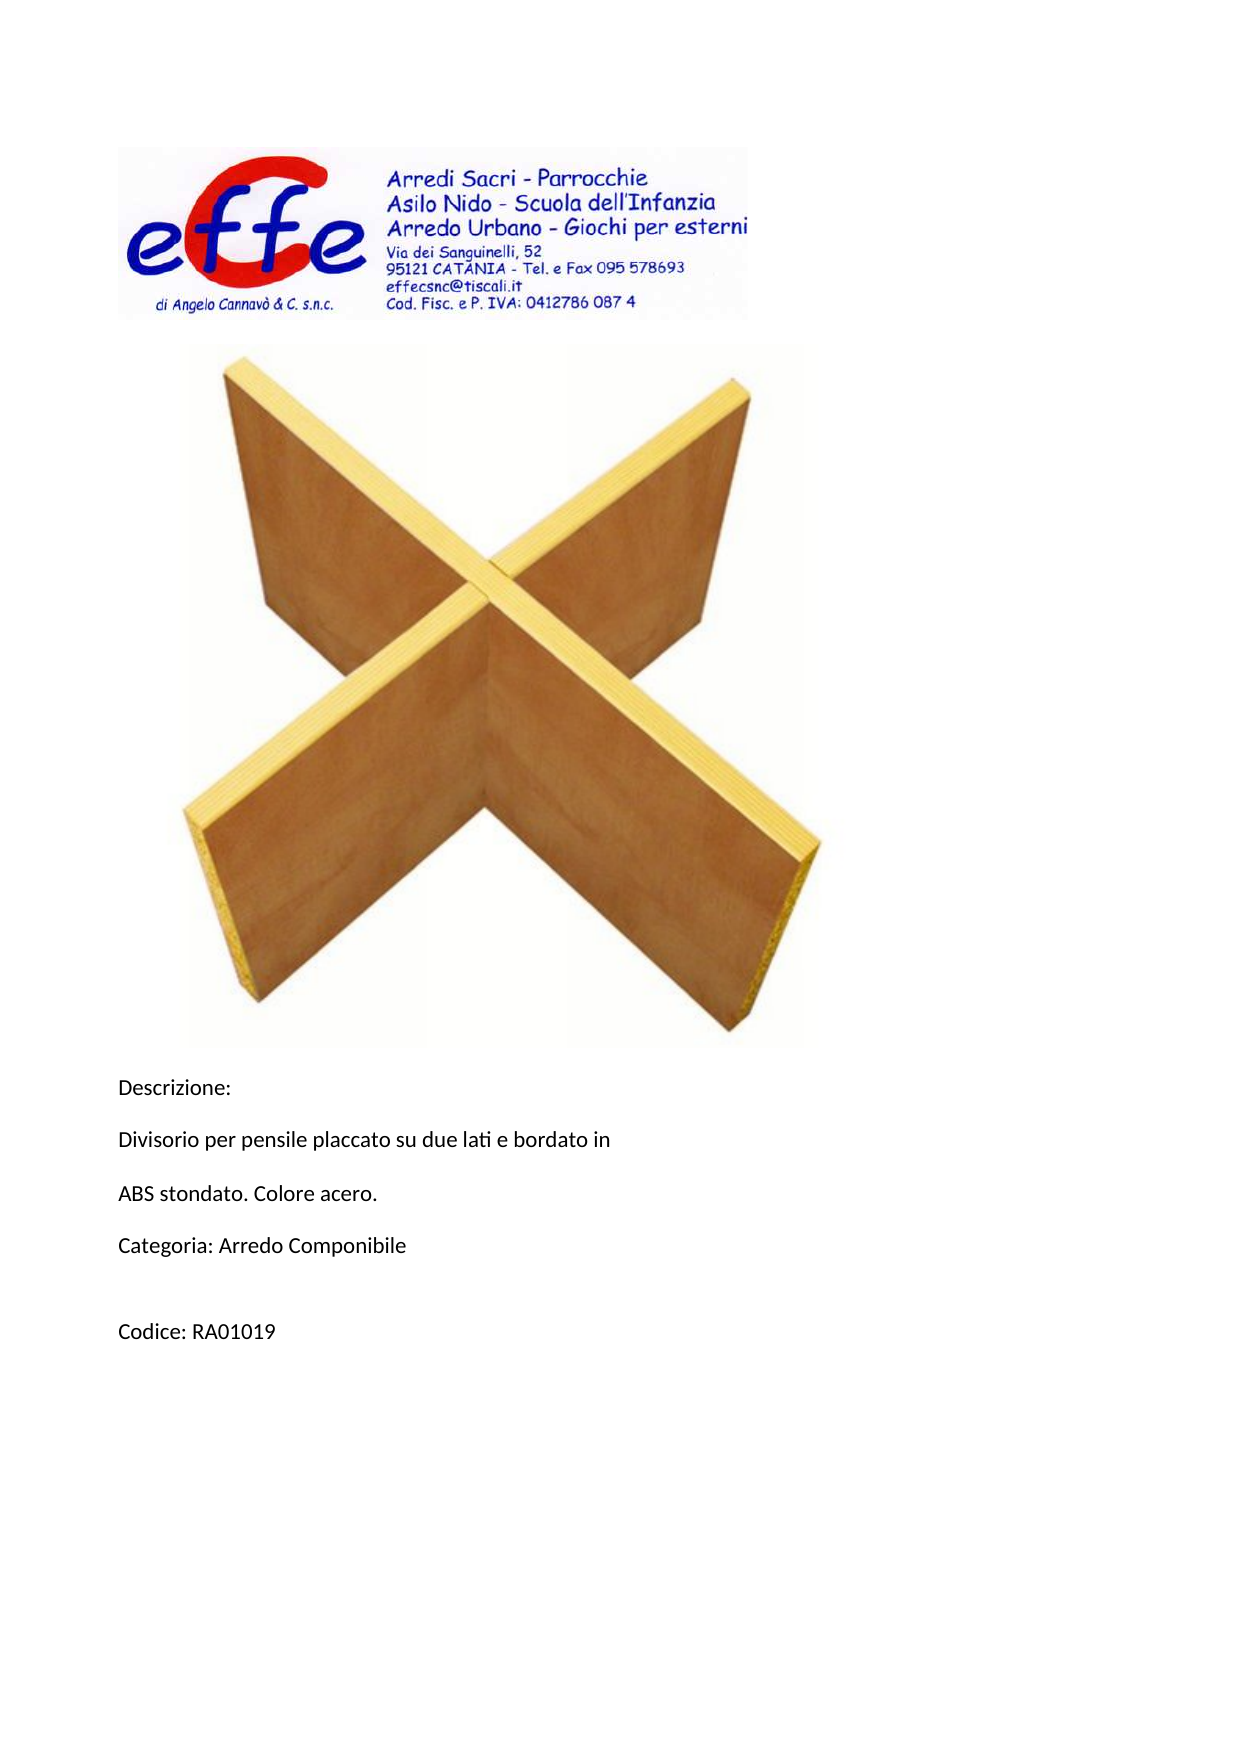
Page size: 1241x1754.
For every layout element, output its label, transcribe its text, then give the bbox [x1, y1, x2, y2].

text ABS stondato. Colore acero. [118, 1179, 1122, 1207]
picture [118, 344, 875, 1048]
picture [118, 147, 748, 320]
text Descrizione: [118, 1073, 1122, 1101]
text Categoria: Arredo Componibile [118, 1232, 1122, 1292]
text Codice: RA01019 [118, 1317, 1122, 1345]
text Divisorio per pensile placcato su due lati e bordato in [118, 1126, 1122, 1154]
